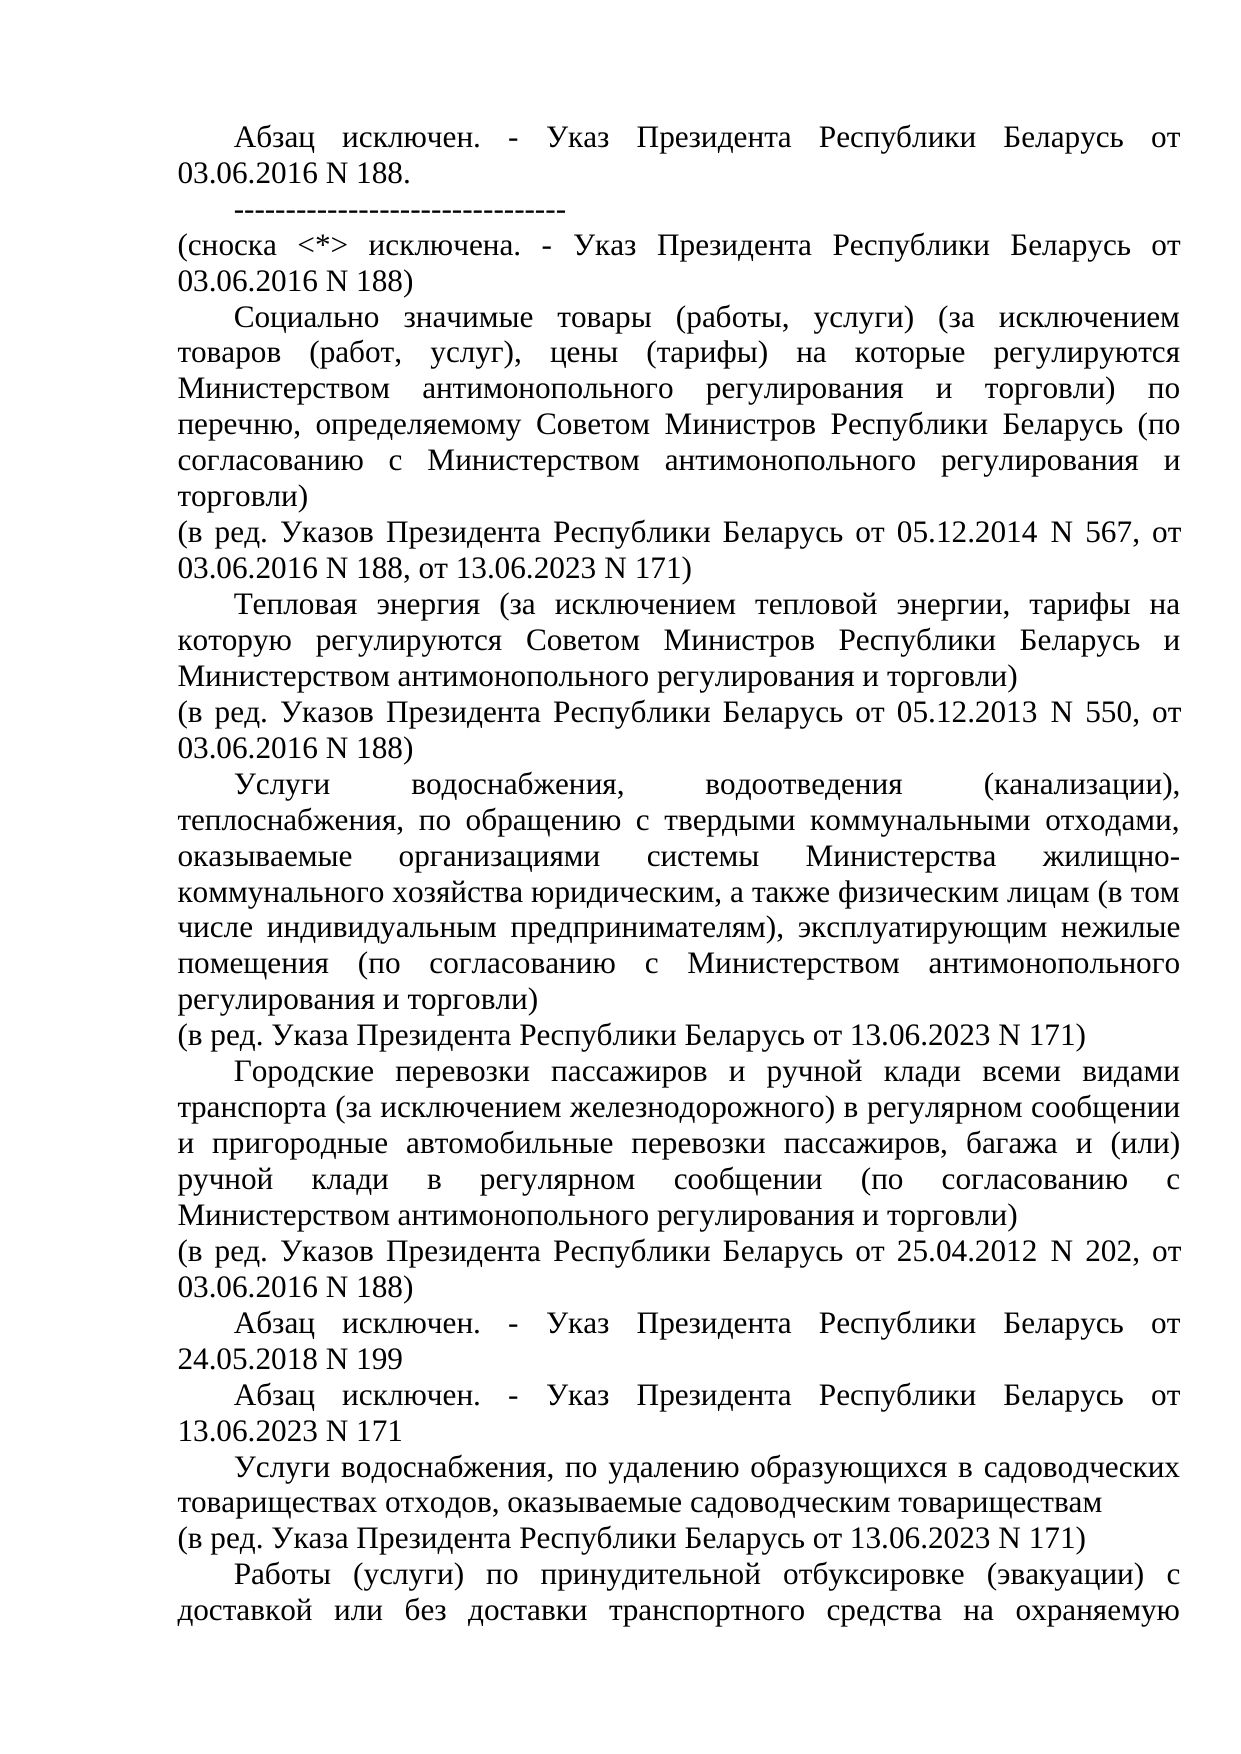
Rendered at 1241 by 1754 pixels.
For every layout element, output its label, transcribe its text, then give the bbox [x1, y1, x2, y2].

text Тепловая энергия (за исключением тепловой энергии, тарифы на которую регулируются Советом Министров Республики Беларусь и Министерством антимонопольного регулирования и торговли) [177, 585, 1181, 693]
text (в ред. Указов Президента Республики Беларусь от 05.12.2014 N 567, от 03.06.2016 N 188, от 13.06.2023 N 171) [177, 513, 1181, 585]
text (в ред. Указов Президента Республики Беларусь от 05.12.2013 N 550, от 03.06.2016 N 188) [177, 693, 1181, 765]
text Абзац исключен. - Указ Президента Республики Беларусь от 13.06.2023 N 171 [177, 1376, 1181, 1448]
text (в ред. Указа Президента Республики Беларусь от 13.06.2023 N 171) [177, 1520, 1181, 1556]
text Абзац исключен. - Указ Президента Республики Беларусь от 24.05.2018 N 199 [177, 1304, 1181, 1376]
text -------------------------------- [177, 190, 1181, 226]
text Услуги водоснабжения, водоотведения (канализации), теплоснабжения, по обращению с твердыми коммунальными отходами, оказываемые организациями системы Министерства жилищно-коммунального хозяйства юридическим, а также физическим лицам (в том числе индивидуальным предпринимателям), эксплуатирующим нежилые помещения (по согласованию с Министерством антимонопольного регулирования и торговли) [177, 765, 1181, 1017]
text (в ред. Указа Президента Республики Беларусь от 13.06.2023 N 171) [177, 1017, 1181, 1052]
text Городские перевозки пассажиров и ручной клади всеми видами транспорта (за исключением железнодорожного) в регулярном сообщении и пригородные автомобильные перевозки пассажиров, багажа и (или) ручной клади в регулярном сообщении (по согласованию с Министерством антимонопольного регулирования и торговли) [177, 1052, 1181, 1232]
text Услуги водоснабжения, по удалению образующихся в садоводческих товариществах отходов, оказываемые садоводческим товариществам [177, 1448, 1181, 1520]
text Абзац исключен. - Указ Президента Республики Беларусь от 03.06.2016 N 188. [177, 118, 1181, 190]
text Социально значимые товары (работы, услуги) (за исключением товаров (работ, услуг), цены (тарифы) на которые регулируются Министерством антимонопольного регулирования и торговли) по перечню, определяемому Советом Министров Республики Беларусь (по согласованию с Министерством антимонопольного регулирования и торговли) [177, 298, 1181, 513]
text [177, 1556, 1181, 1627]
text (сноска <*> исключена. - Указ Президента Республики Беларусь от 03.06.2016 N 188) [177, 226, 1181, 298]
text (в ред. Указов Президента Республики Беларусь от 25.04.2012 N 202, от 03.06.2016 N 188) [177, 1232, 1181, 1304]
